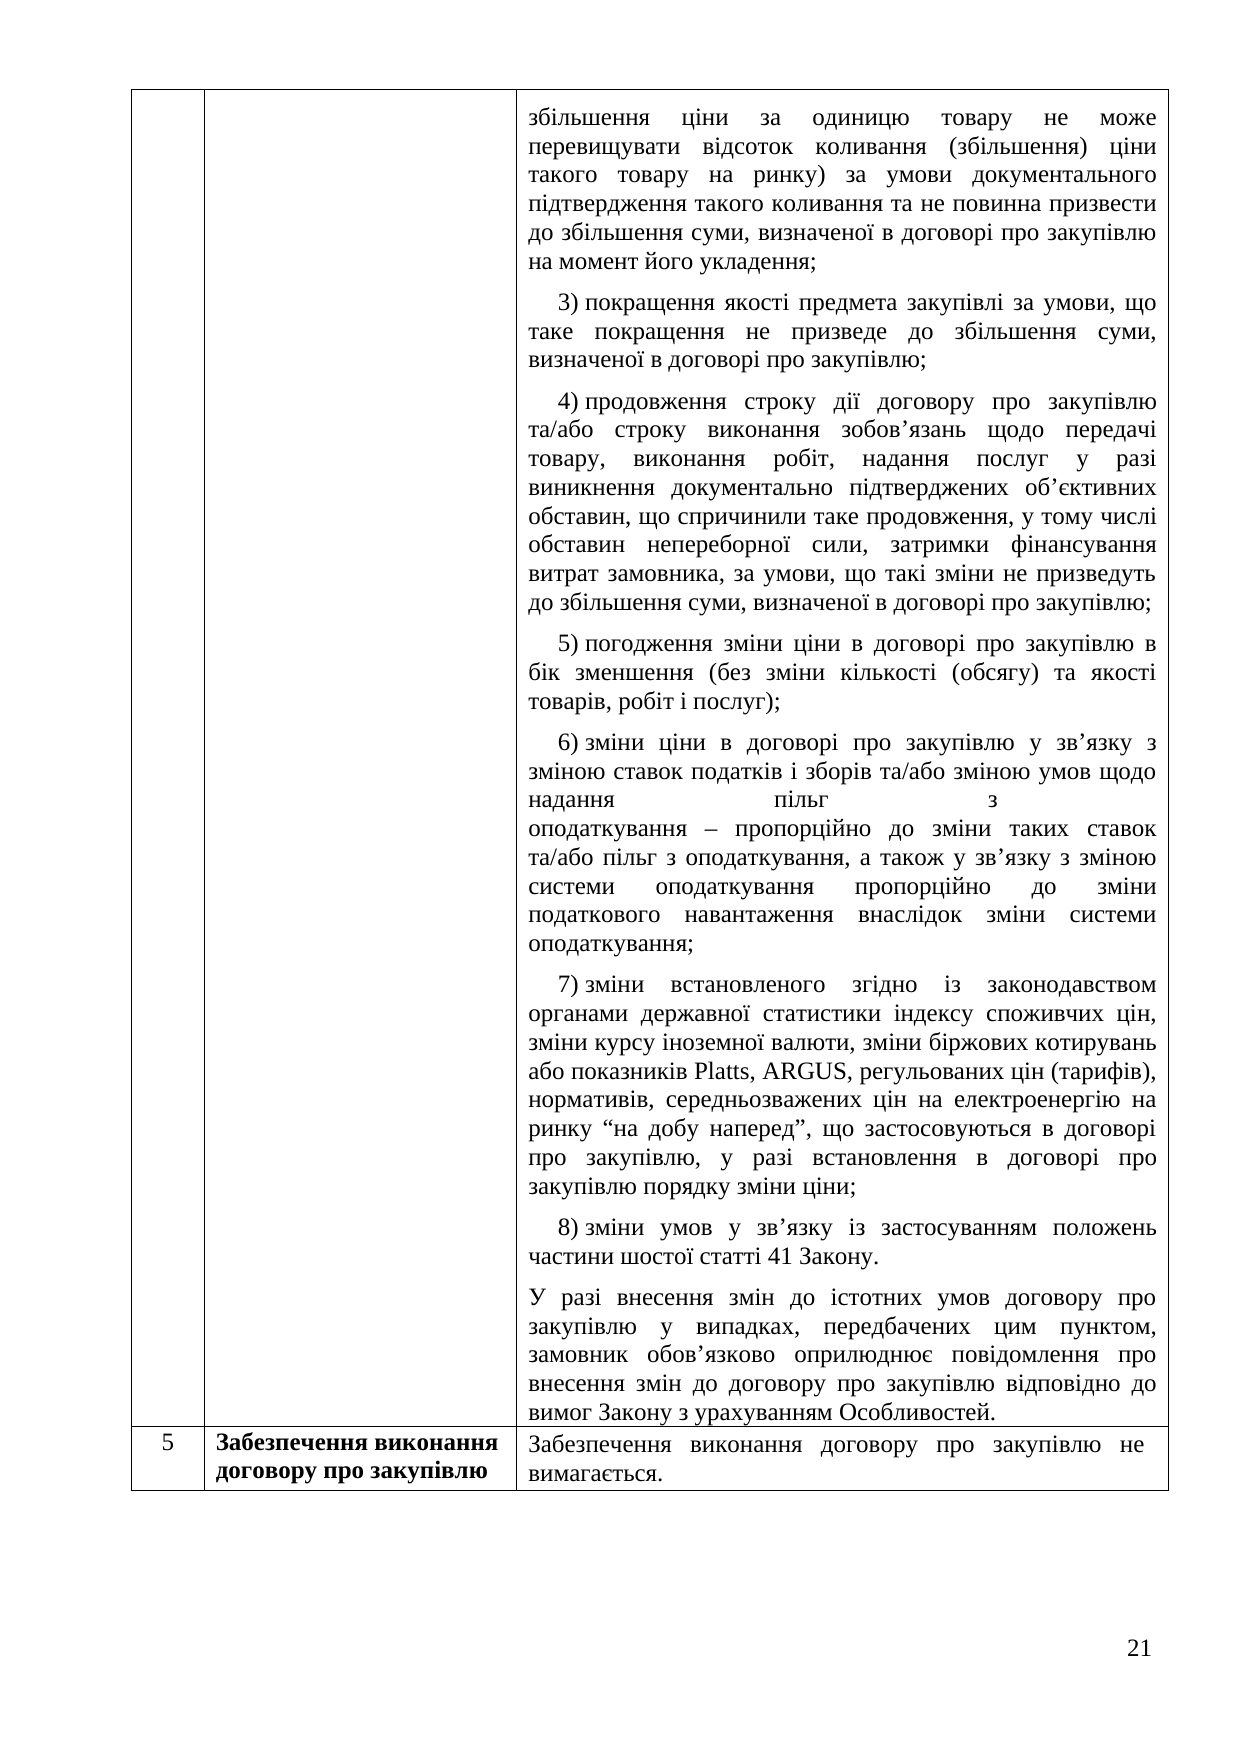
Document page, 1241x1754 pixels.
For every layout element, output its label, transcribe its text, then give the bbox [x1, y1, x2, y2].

table_cell 4 [132, 90, 204, 1426]
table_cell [517, 90, 1168, 1426]
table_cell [205, 90, 516, 1426]
table_cell 5 [132, 1427, 204, 1490]
table_cell Забезпечення виконання договору про закупівлю не вимагається. [517, 1427, 1168, 1490]
table_cell Забезпечення виконання договору про закупівлю [205, 1427, 516, 1490]
